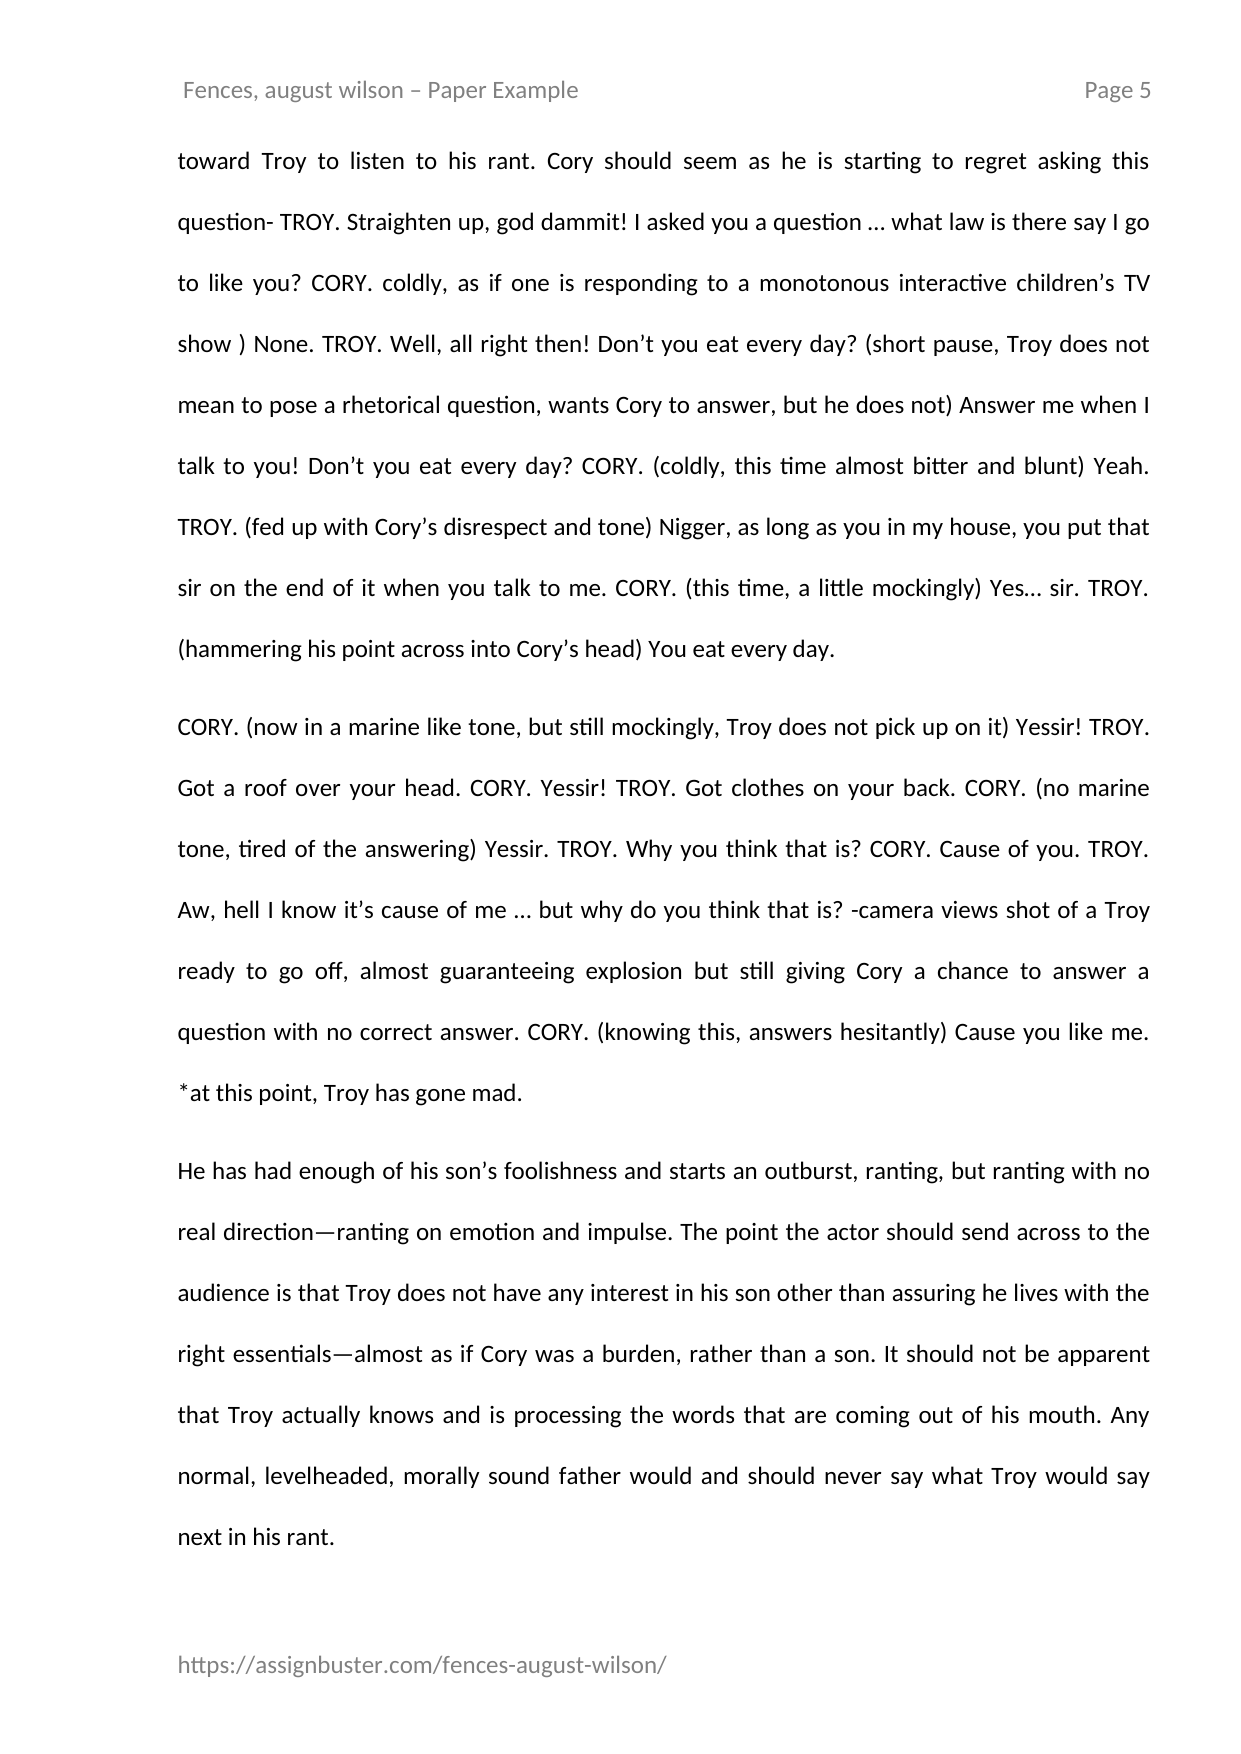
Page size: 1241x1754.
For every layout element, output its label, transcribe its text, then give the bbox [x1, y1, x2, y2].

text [177, 145, 1152, 664]
text CORY. (now in a marine like tone, but still mockingly, Troy does not pick up on it) Yessir! TROY. Got a roof over your head. CORY. Yessir! TROY. Got clothes on your back. CORY. (no marine tone, tired of the answering) Yessir. TROY. Why you think that is? CORY. Cause of you. TROY. Aw, hell I know it’s cause of me … but why do you think that is? -camera views shot of a Troy ready to go off, almost guaranteeing explosion but still giving Cory a chance to answer a question with no correct answer. CORY. (knowing this, answers hesitantly) Cause you like me. *at this point, Troy has gone mad. [177, 711, 1152, 1108]
text He has had enough of his son’s foolishness and starts an outburst, ranting, but ranting with no real direction—ranting on emotion and impulse. The point the actor should send across to the audience is that Troy does not have any interest in his son other than assuring he lives with the right essentials—almost as if Cory was a burden, rather than a son. It should not be apparent that Troy actually knows and is processing the words that are coming out of his mouth. Any normal, levelheaded, morally sound father would and should never say what Troy would say next in his rant. [177, 1155, 1152, 1552]
